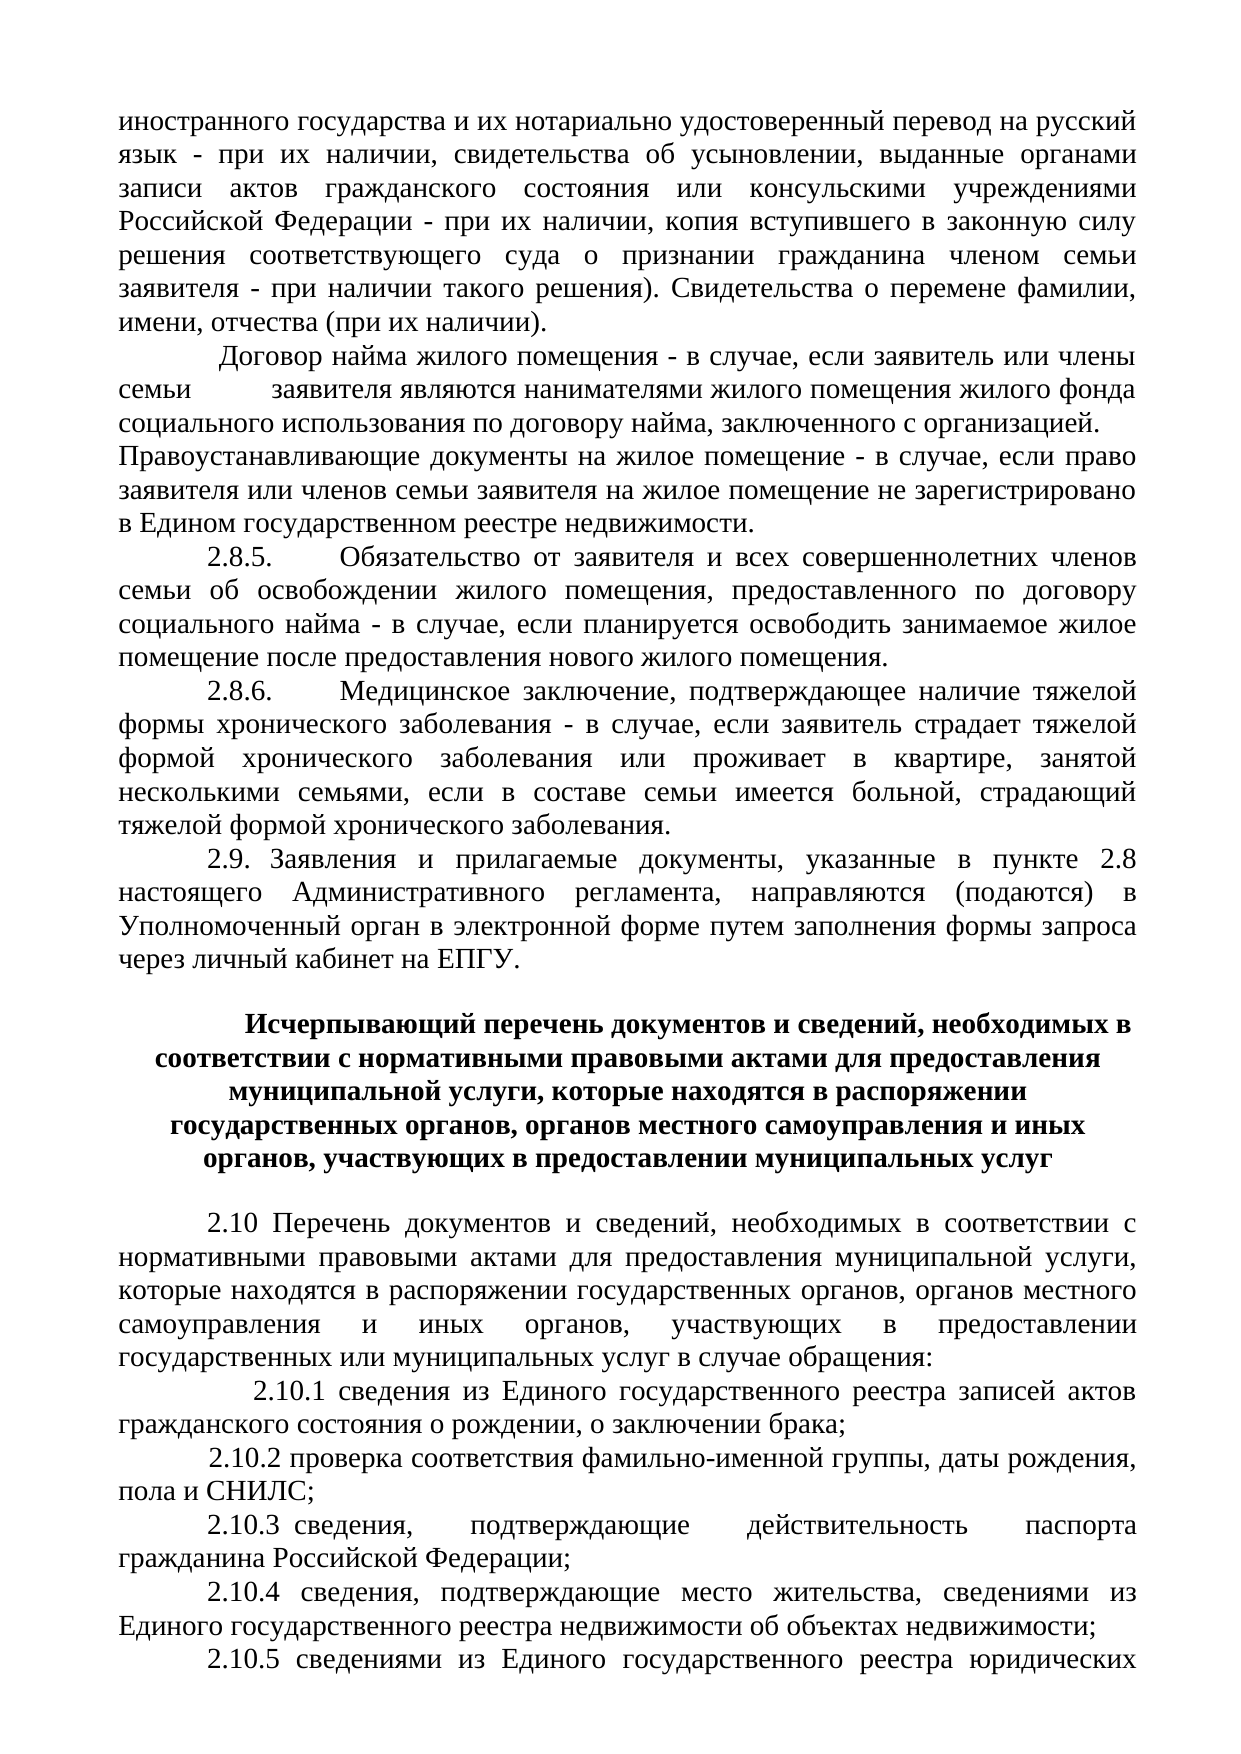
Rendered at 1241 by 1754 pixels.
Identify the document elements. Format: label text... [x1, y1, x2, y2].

list Медицинское заключение, подтверждающее наличие тяжелой формы хронического заболевания - в случае, если заявитель страдает тяжелой формой хронического заболевания или проживает в квартире, занятой несколькими семьями, если в составе семьи имеется больной, страдающий тяжелой формой хронического заболевания. [118, 674, 1138, 841]
text Правоустанавливающие документы на жилое помещение - в случае, если право заявителя или членов семьи заявителя на жилое помещение не зарегистрировано в Едином государственном реестре недвижимости. [118, 439, 1138, 539]
text 2.10 Перечень документов и сведений, необходимых в соответствии с нормативными правовыми актами для предоставления муниципальной услуги, которые находятся в распоряжении государственных органов, органов местного самоуправления и иных органов, участвующих в предоставлении государственных или муниципальных услуг в случае обращения: [118, 1206, 1138, 1373]
text 2.10.1 сведения из Единого государственного реестра записей актов гражданского состояния о рождении, о заключении брака; [118, 1373, 1138, 1441]
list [118, 103, 1138, 338]
text 2.10.2 проверка соответствия фамильно-именной группы, даты рождения, пола и СНИЛС; [118, 1441, 1138, 1508]
list Заявления и прилагаемые документы, указанные в пункте 2.8 настоящего Административного регламента, направляются (подаются) в Уполномоченный орган в электронной форме путем заполнения формы запроса через личный кабинет на ЕПГУ. [118, 841, 1138, 976]
text Исчерпывающий перечень документов и сведений, необходимых в соответствии с нормативными правовыми актами для предоставления муниципальной услуги, которые находятся в распоряжении государственных органов, органов местного самоуправления и иных органов, участвующих в предоставлении муниципальных услуг [118, 1007, 1138, 1174]
list сведения, подтверждающие действительность паспорта гражданина Российской Федерации; [118, 1508, 1138, 1575]
text Договор найма жилого помещения - в случае, если заявитель или члены семьи заявителя являются нанимателями жилого помещения жилого фонда социального использования по договору найма, заключенного с организацией. [118, 338, 1138, 439]
text 2.10.4 сведения, подтверждающие место жительства, сведениями из Единого государственного реестра недвижимости об объектах недвижимости; [118, 1575, 1138, 1642]
list Обязательство от заявителя и всех совершеннолетних членов семьи об освобождении жилого помещения, предоставленного по договору социального найма - в случае, если планируется освободить занимаемое жилое помещение после предоставления нового жилого помещения. [118, 539, 1138, 674]
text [118, 1642, 1138, 1675]
